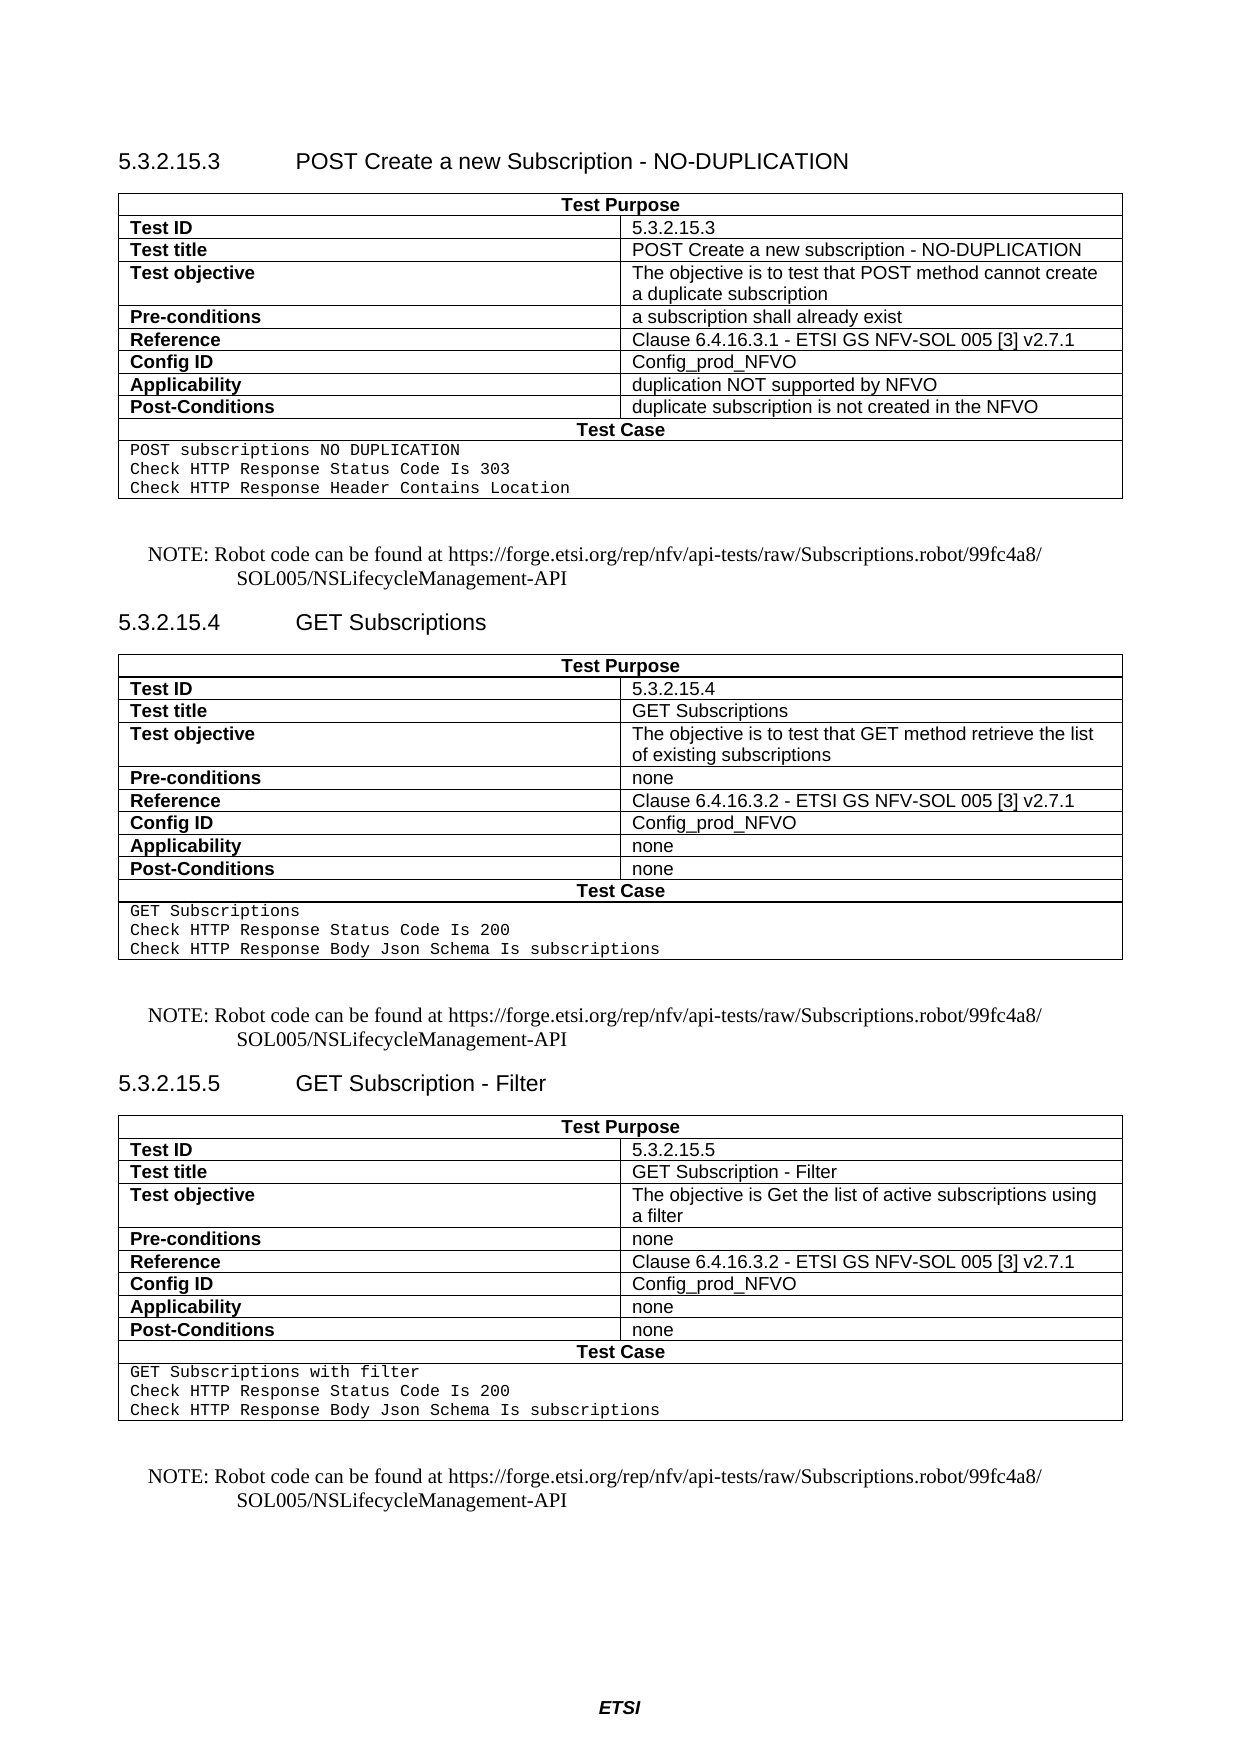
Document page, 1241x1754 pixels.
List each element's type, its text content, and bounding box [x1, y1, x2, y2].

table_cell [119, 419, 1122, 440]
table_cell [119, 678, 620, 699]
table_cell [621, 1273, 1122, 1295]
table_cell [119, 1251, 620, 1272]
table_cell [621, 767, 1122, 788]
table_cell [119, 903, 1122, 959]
subtitle 5.3.2.15.3 POST Create a new Subscription - NO-DUPLICATION [118, 148, 1122, 174]
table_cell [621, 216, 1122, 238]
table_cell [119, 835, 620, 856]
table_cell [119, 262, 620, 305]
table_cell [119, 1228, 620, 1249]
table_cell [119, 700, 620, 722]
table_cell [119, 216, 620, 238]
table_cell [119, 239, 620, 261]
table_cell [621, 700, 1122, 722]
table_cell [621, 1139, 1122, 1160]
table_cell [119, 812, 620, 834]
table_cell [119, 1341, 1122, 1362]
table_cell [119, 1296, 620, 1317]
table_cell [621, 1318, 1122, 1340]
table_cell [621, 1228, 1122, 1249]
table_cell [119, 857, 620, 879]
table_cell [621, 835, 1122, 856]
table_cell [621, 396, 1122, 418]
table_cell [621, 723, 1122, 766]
subtitle 5.3.2.15.4 GET Subscriptions [118, 609, 1122, 635]
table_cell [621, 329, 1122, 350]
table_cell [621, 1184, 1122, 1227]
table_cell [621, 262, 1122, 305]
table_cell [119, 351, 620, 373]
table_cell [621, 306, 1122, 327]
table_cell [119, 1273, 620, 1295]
subtitle 5.3.2.15.5 GET Subscription - Filter [118, 1070, 1122, 1096]
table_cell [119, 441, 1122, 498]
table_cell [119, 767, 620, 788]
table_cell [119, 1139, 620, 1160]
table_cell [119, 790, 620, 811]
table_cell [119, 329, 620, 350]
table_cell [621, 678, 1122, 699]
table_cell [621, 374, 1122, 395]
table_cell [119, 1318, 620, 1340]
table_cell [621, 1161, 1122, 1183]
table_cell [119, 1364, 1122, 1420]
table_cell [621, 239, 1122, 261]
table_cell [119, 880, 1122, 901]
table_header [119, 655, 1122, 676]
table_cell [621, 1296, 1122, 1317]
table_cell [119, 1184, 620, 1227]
text NOTE: Robot code can be found at https://forge.etsi.org/rep/nfv/api-tests/raw/Subscriptions.robot/99fc4a8/SOL005/NSLifecycleManagement-API [148, 1464, 1122, 1512]
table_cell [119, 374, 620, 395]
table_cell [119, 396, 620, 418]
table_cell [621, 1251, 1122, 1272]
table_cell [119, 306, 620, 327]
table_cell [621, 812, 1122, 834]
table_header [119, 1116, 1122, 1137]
text NOTE: Robot code can be found at https://forge.etsi.org/rep/nfv/api-tests/raw/Subscriptions.robot/99fc4a8/SOL005/NSLifecycleManagement-API [148, 542, 1122, 590]
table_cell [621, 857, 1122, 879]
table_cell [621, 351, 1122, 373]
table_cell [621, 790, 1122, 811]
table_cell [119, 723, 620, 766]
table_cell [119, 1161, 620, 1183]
text NOTE: Robot code can be found at https://forge.etsi.org/rep/nfv/api-tests/raw/Subscriptions.robot/99fc4a8/SOL005/NSLifecycleManagement-API [148, 1003, 1122, 1051]
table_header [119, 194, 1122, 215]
